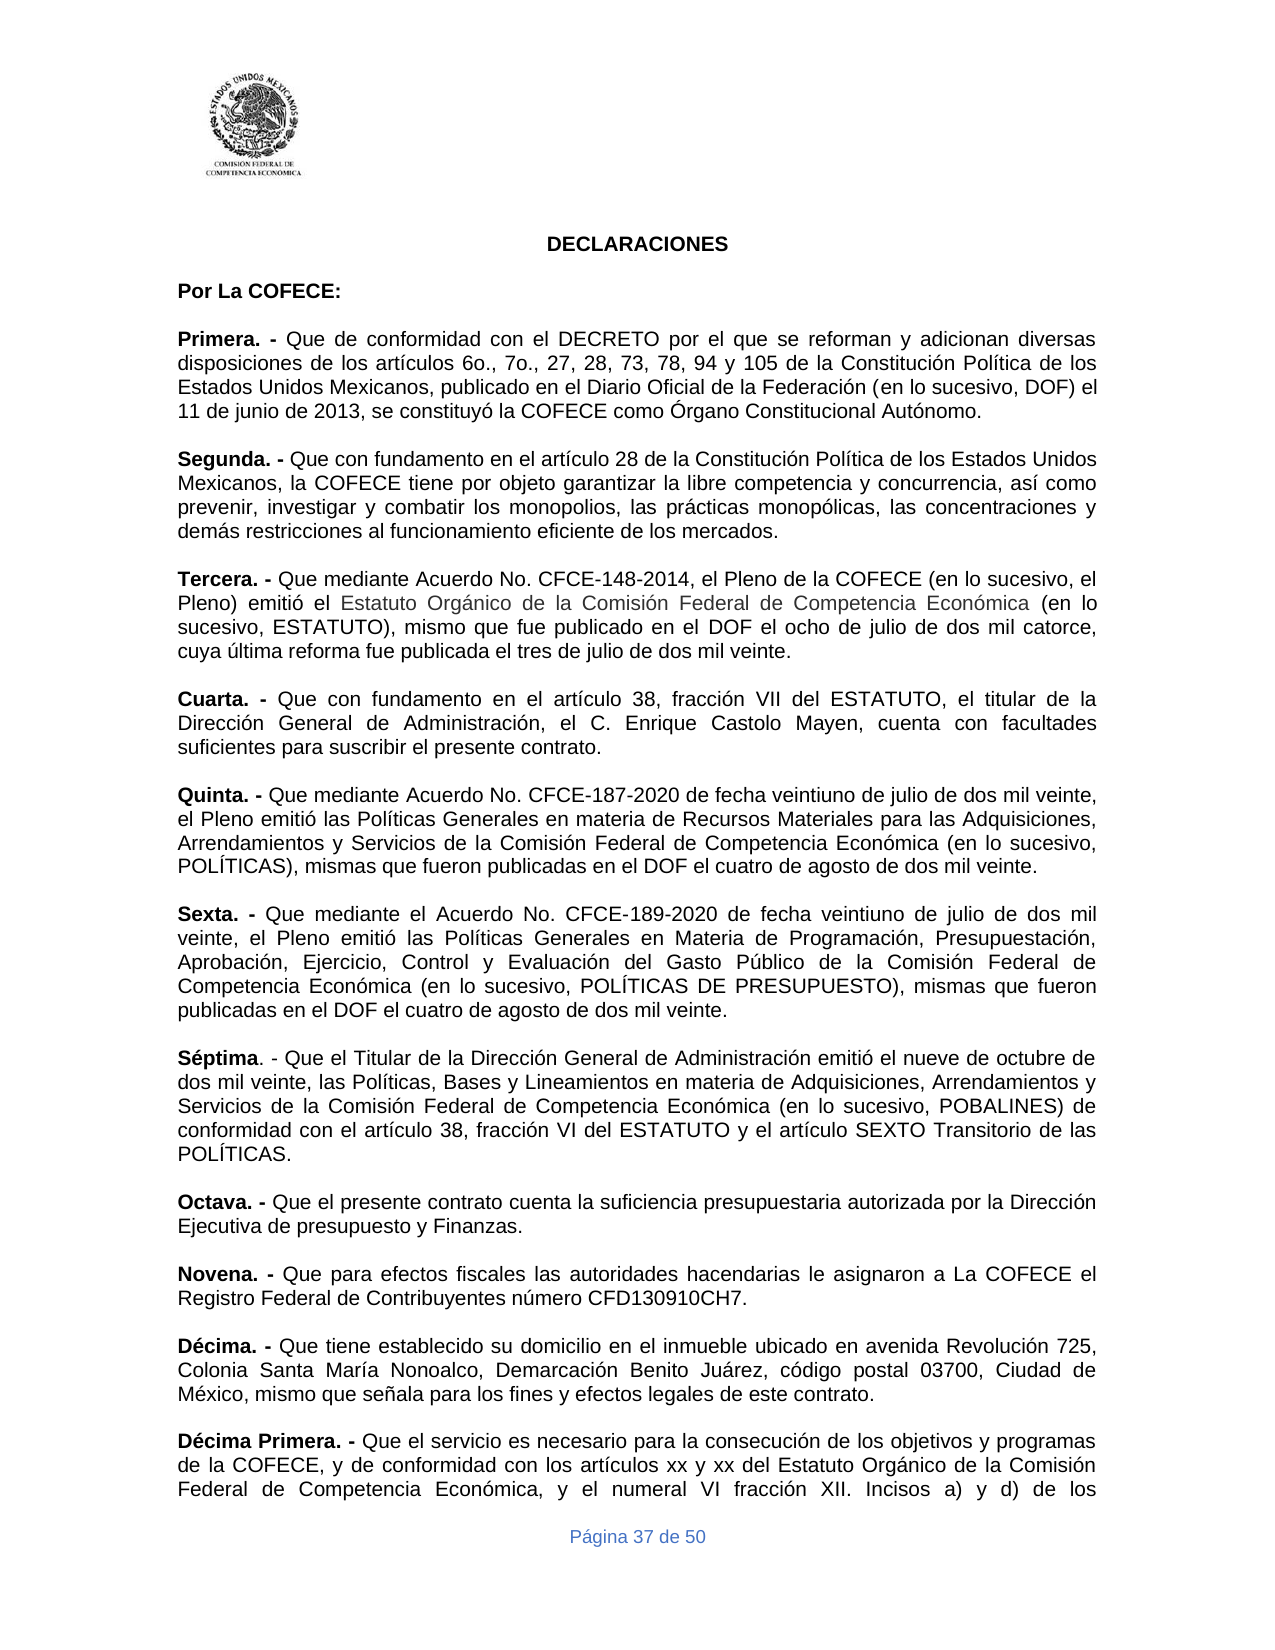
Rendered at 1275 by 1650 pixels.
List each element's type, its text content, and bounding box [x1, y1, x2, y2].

text Quinta. - Que mediante Acuerdo No. CFCE-187-2020 de fecha veintiuno de julio de dos mil veinte, el Pleno emitió las Políticas Generales en materia de Recursos Materiales para las Adquisiciones, Arrendamientos y Servicios de la Comisión Federal de Competencia Económica (en lo sucesivo, POLÍTICAS), mismas que fueron publicadas en el DOF el cuatro de agosto de dos mil veinte. [177, 782, 1098, 878]
text Octava. - Que el presente contrato cuenta la suficiencia presupuestaria autorizada por la Dirección Ejecutiva de presupuesto y Finanzas. [177, 1190, 1098, 1238]
text Cuarta. - Que con fundamento en el artículo 38, fracción VII del ESTATUTO, el titular de la Dirección General de Administración, el C. Enrique Castolo Mayen, cuenta con facultades suficientes para suscribir el presente contrato. [177, 687, 1098, 758]
text Séptima. - Que el Titular de la Dirección General de Administración emitió el nueve de octubre de dos mil veinte, las Políticas, Bases y Lineamientos en materia de Adquisiciones, Arrendamientos y Servicios de la Comisión Federal de Competencia Económica (en lo sucesivo, POBALINES) de conformidad con el artículo 38, fracción VI del ESTATUTO y el artículo SEXTO Transitorio de las POLÍTICAS. [177, 1046, 1098, 1166]
text Tercera. - Que mediante Acuerdo No. CFCE-148-2014, el Pleno de la COFECE (en lo sucesivo, el Pleno) emitió el Estatuto Orgánico de la Comisión Federal de Competencia Económica (en lo sucesivo, ESTATUTO), mismo que fue publicado en el DOF el ocho de julio de dos mil catorce, cuya última reforma fue publicada el tres de julio de dos mil veinte. [177, 567, 1098, 663]
text Sexta. - Que mediante el Acuerdo No. CFCE-189-2020 de fecha veintiuno de julio de dos mil veinte, el Pleno emitió las Políticas Generales en Materia de Programación, Presupuestación, Aprobación, Ejercicio, Control y Evaluación del Gasto Público de la Comisión Federal de Competencia Económica (en lo sucesivo, POLÍTICAS DE PRESUPUESTO), mismas que fueron publicadas en el DOF el cuatro de agosto de dos mil veinte. [177, 902, 1098, 1022]
text Segunda. - Que con fundamento en el artículo 28 de la Constitución Política de los Estados Unidos Mexicanos, la COFECE tiene por objeto garantizar la libre competencia y concurrencia, así como prevenir, investigar y combatir los monopolios, las prácticas monopólicas, las concentraciones y demás restricciones al funcionamiento eficiente de los mercados. [177, 447, 1098, 543]
text Primera. - Que de conformidad con el DECRETO por el que se reforman y adicionan diversas disposiciones de los artículos 6o., 7o., 27, 28, 73, 78, 94 y 105 de la Constitución Política de los Estados Unidos Mexicanos, publicado en el Diario Oficial de la Federación (en lo sucesivo, DOF) el 11 de junio de 2013, se constituyó la COFECE como Órgano Constitucional Autónomo. [177, 327, 1098, 423]
text Décima. - Que tiene establecido su domicilio en el inmueble ubicado en avenida Revolución 725, Colonia Santa María Nonoalco, Demarcación Benito Juárez, código postal 03700, Ciudad de México, mismo que señala para los fines y efectos legales de este contrato. [177, 1333, 1098, 1405]
text Novena. - Que para efectos fiscales las autoridades hacendarias le asignaron a La COFECE el Registro Federal de Contribuyentes número CFD130910CH7. [177, 1262, 1098, 1309]
picture [188, 73, 322, 179]
text DECLARACIONES [177, 231, 1098, 255]
text Por La COFECE: [177, 279, 1098, 303]
